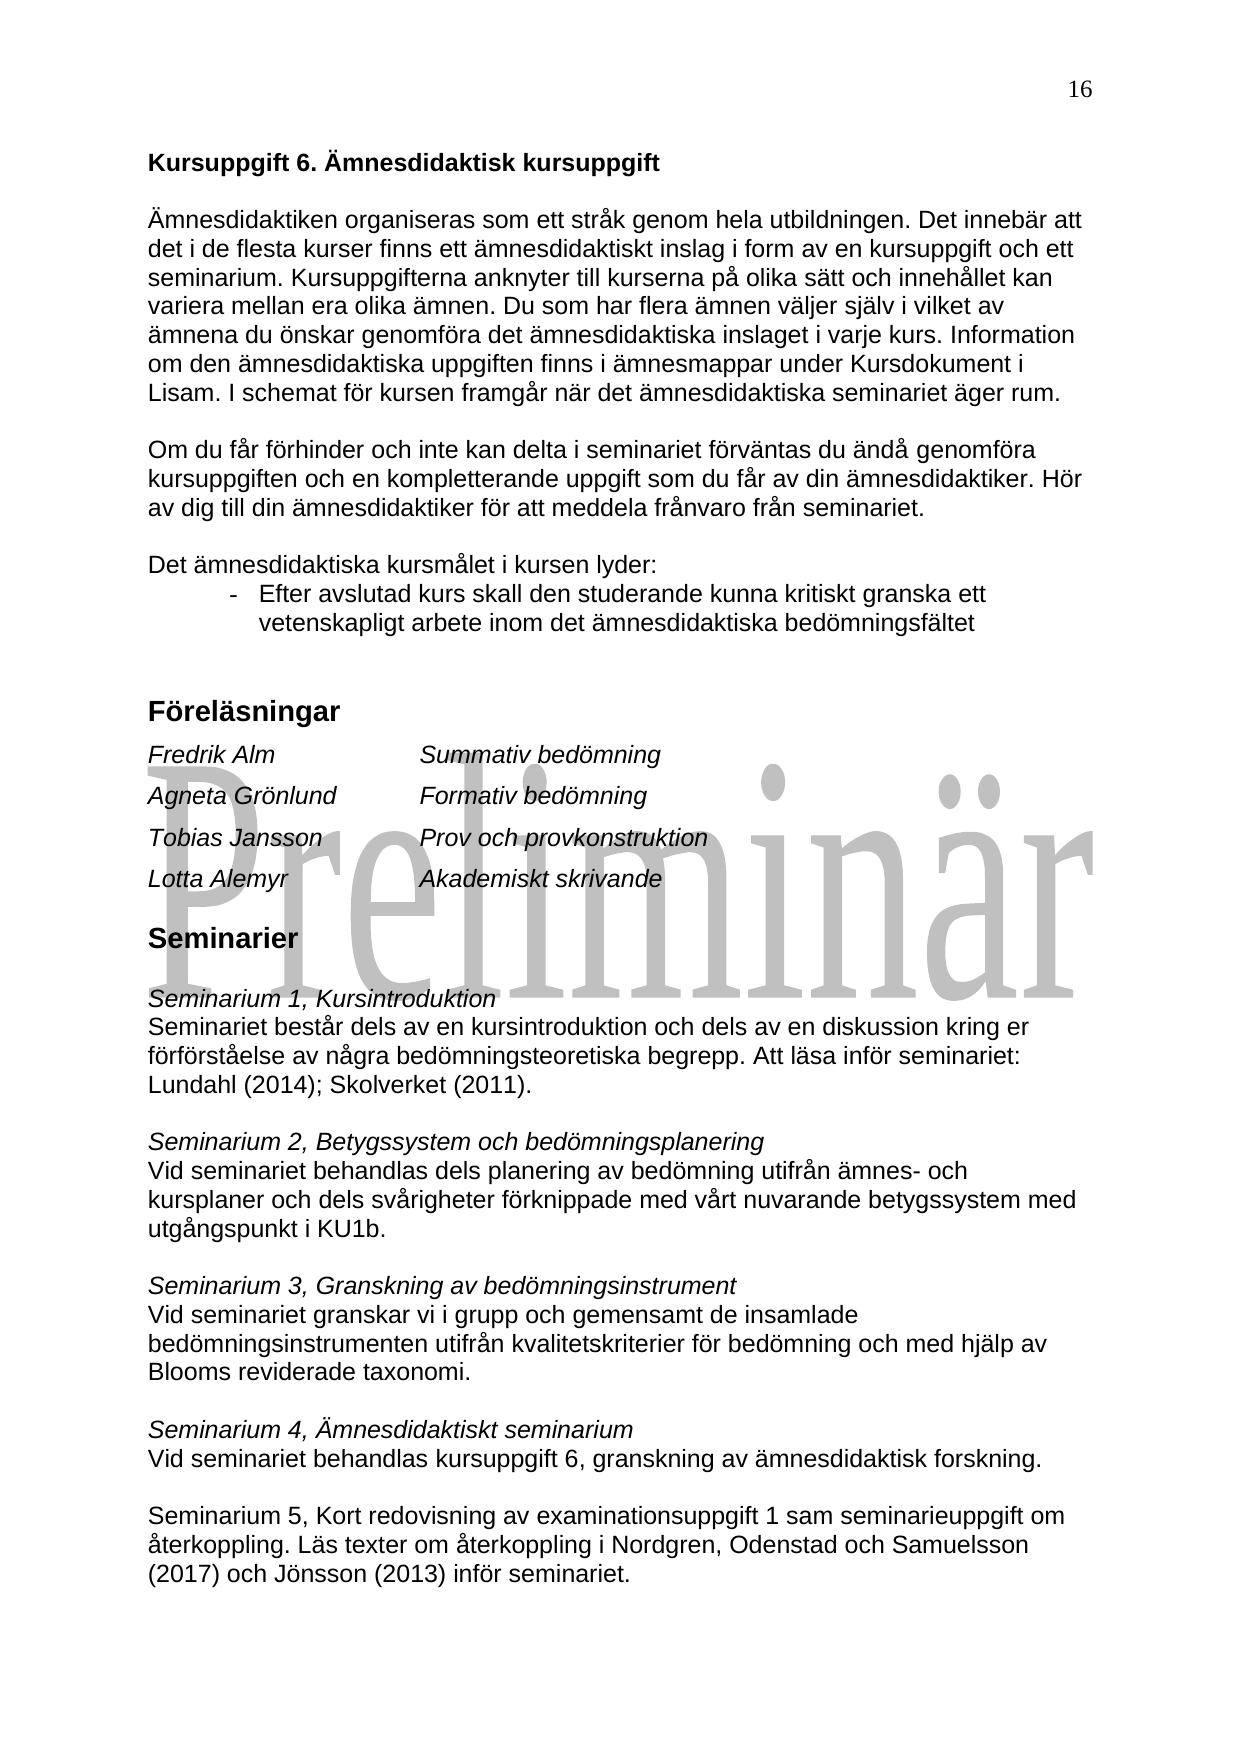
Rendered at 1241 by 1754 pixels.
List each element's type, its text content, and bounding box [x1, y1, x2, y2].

subtitle Seminarier [148, 921, 1093, 955]
text Tobias Jansson Prov och provkonstruktion [148, 822, 1093, 851]
text Seminarium 2, Betygssystem och bedömningsplanering [148, 1127, 1093, 1156]
text Vid seminariet behandlas dels planering av bedömning utifrån ämnes- och kursplaner och dels svårigheter förknippade med vårt nuvarande betygssystem med utgångspunkt i KU1b. [148, 1156, 1093, 1242]
text Vid seminariet granskar vi i grupp och gemensamt de insamlade bedömningsinstrumenten utifrån kvalitetskriterier för bedömning och med hjälp av Blooms reviderade taxonomi. [148, 1300, 1093, 1386]
text Seminarium 5, Kort redovisning av examinationsuppgift 1 sam seminarieuppgift om återkoppling. Läs texter om återkoppling i Nordgren, Odenstad och Samuelsson (2017) och Jönsson (2013) inför seminariet. [148, 1501, 1093, 1587]
list Efter avslutad kurs skall den studerande kunna kritiskt granska ett vetenskapligt arbete inom det ämnesdidaktiska bedömningsfältet [229, 579, 1093, 636]
text Ämnesdidaktiken organiseras som ett stråk genom hela utbildningen. Det innebär att det i de flesta kurser finns ett ämnesdidaktiskt inslag i form av en kursuppgift och ett seminarium. Kursuppgifterna anknyter till kurserna på olika sätt och innehållet kan variera mellan era olika ämnen. Du som har flera ämnen väljer själv i vilket av ämnena du önskar genomföra det ämnesdidaktiska inslaget i varje kurs. Information om den ämnesdidaktiska uppgiften finns i ämnesmappar under Kursdokument i Lisam. I schemat för kursen framgår när det ämnesdidaktiska seminariet äger rum. [148, 205, 1093, 406]
subtitle Föreläsningar [148, 694, 1093, 727]
text Vid seminariet behandlas kursuppgift 6, granskning av ämnesdidaktisk forskning. [148, 1443, 1093, 1472]
text Det ämnesdidaktiska kursmålet i kursen lyder: [148, 550, 1093, 579]
text Agneta Grönlund Formativ bedömning [148, 781, 1093, 810]
text Fredrik Alm Summativ bedömning [148, 740, 1093, 769]
text Seminariet består dels av en kursintroduktion och dels av en diskussion kring er förförståelse av några bedömningsteoretiska begrepp. Att läsa inför seminariet: Lundahl (2014); Skolverket (2011). [148, 1012, 1093, 1098]
text Seminarium 3, Granskning av bedömningsinstrument [148, 1271, 1093, 1300]
text Seminarium 4, Ämnesdidaktiskt seminarium [148, 1415, 1093, 1443]
text Om du får förhinder och inte kan delta i seminariet förväntas du ändå genomföra kursuppgiften och en kompletterande uppgift som du får av din ämnesdidaktiker. Hör av dig till din ämnesdidaktiker för att meddela frånvaro från seminariet. [148, 435, 1093, 521]
text Seminarium 1, Kursintroduktion [148, 983, 1093, 1012]
subtitle Kursuppgift 6. Ämnesdidaktisk kursuppgift [148, 148, 1093, 176]
text Lotta Alemyr Akademiskt skrivande [148, 864, 1093, 892]
